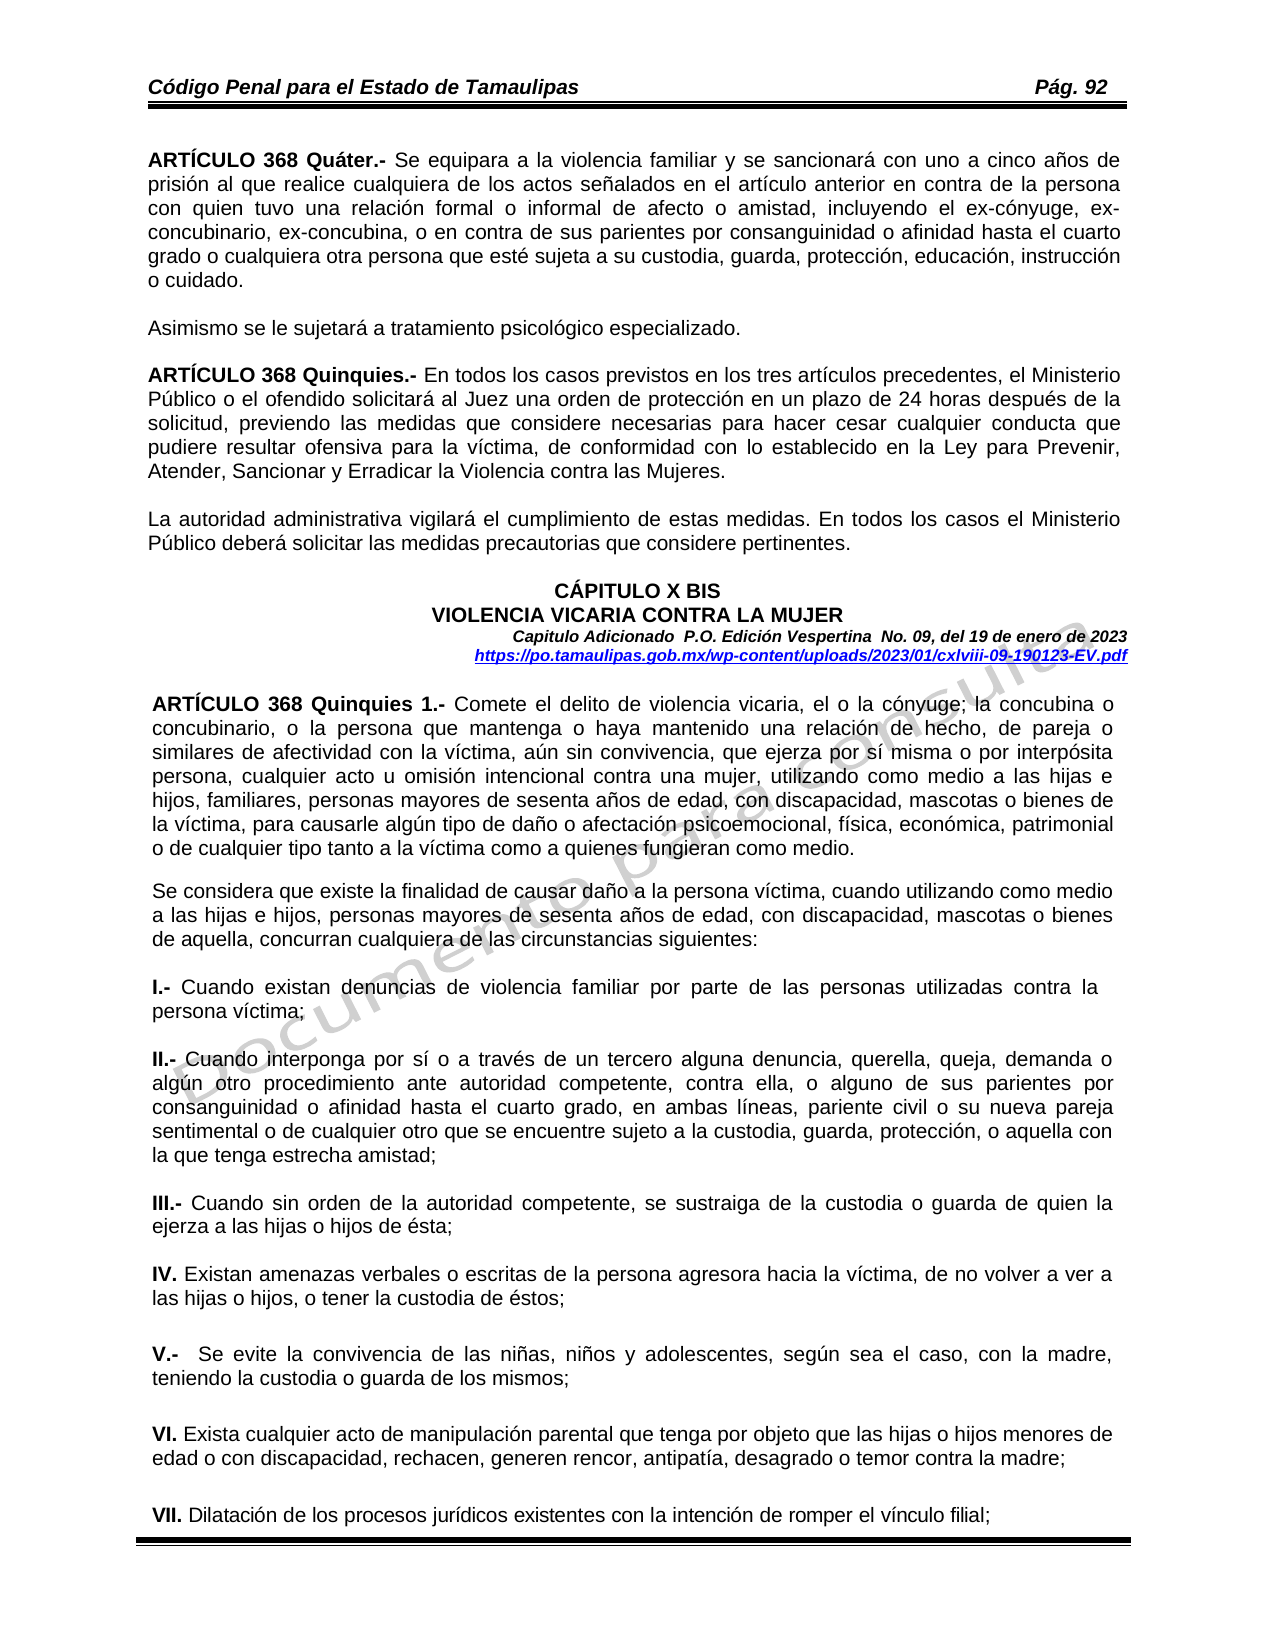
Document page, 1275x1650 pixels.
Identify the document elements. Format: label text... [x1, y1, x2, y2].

text CÁPITULO X BIS [148, 579, 1127, 603]
text II.- Cuando interponga por sí o a través de un tercero alguna denuncia, querella, queja, demanda o algún otro procedimiento ante autoridad competente, contra ella, o alguno de sus parientes por consanguinidad o afinidad hasta el cuarto grado, en ambas líneas, pariente civil o su nueva pareja sentimental o de cualquier otro que se encuentre sujeto a la custodia, guarda, protección, o aquella con la que tenga estrecha amistad; [152, 1047, 1115, 1166]
text III.- Cuando sin orden de la autoridad competente, se sustraiga de la custodia o guarda de quien la ejerza a las hijas o hijos de ésta; [152, 1190, 1114, 1238]
text VII. Dilatación de los procesos jurídicos existentes con la intención de romper el vínculo filial; [152, 1502, 1122, 1526]
text V.- Se evite la convivencia de las niñas, niños y adolescentes, según sea el caso, con la madre, teniendo la custodia o guarda de los mismos; [152, 1342, 1114, 1390]
list Capitulo Adicionado P.O. Edición Vespertina No. 09, del 19 de enero de 2023 [252, 627, 1127, 646]
list https://po.tamaulipas.gob.mx/wp-content/uploads/2023/01/cxlviii-09-190123-EV.pdf [252, 646, 1127, 665]
text ARTÍCULO 368 Quinquies 1.- Comete el delito de violencia vicaria, el o la cónyuge; la concubina o concubinario, o la persona que mantenga o haya mantenido una relación de hecho, de pareja o similares de afectividad con la víctima, aún sin convivencia, que ejerza por sí misma o por interpósita persona, cualquier acto u omisión intencional contra una mujer, utilizando como medio a las hijas e hijos, familiares, personas mayores de sesenta años de edad, con discapacidad, mascotas o bienes de la víctima, para causarle algún tipo de daño o afectación psicoemocional, física, económica, patrimonial o de cualquier tipo tanto a la víctima como a quienes fungieran como medio. [152, 692, 1115, 860]
text I.- Cuando existan denuncias de violencia familiar por parte de las personas utilizadas contra la persona víctima; [152, 975, 1100, 1023]
text La autoridad administrativa vigilará el cumplimiento de estas medidas. En todos los casos el Ministerio Público deberá solicitar las medidas precautorias que considere pertinentes. [148, 507, 1122, 555]
text VIOLENCIA VICARIA CONTRA LA MUJER [148, 603, 1127, 627]
text Se considera que existe la finalidad de causar daño a la persona víctima, cuando utilizando como medio a las hijas e hijos, personas mayores de sesenta años de edad, con discapacidad, mascotas o bienes de aquella, concurran cualquiera de las circunstancias siguientes: [152, 879, 1114, 951]
text VI. Exista cualquier acto de manipulación parental que tenga por objeto que las hijas o hijos menores de edad o con discapacidad, rechacen, generen rencor, antipatía, desagrado o temor contra la madre; [152, 1422, 1115, 1470]
text IV. Existan amenazas verbales o escritas de la persona agresora hacia la víctima, de no volver a ver a las hijas o hijos, o tener la custodia de éstos; [152, 1262, 1115, 1310]
text Asimismo se le sujetará a tratamiento psicológico especializado. [148, 315, 1122, 339]
text ARTÍCULO 368 Quáter.- Se equipara a la violencia familiar y se sancionará con uno a cinco años de prisión al que realice cualquiera de los actos señalados en el artículo anterior en contra de la persona con quien tuvo una relación formal o informal de afecto o amistad, incluyendo el ex-cónyuge, ex-concubinario, ex-concubina, o en contra de sus parientes por consanguinidad o afinidad hasta el cuarto grado o cualquiera otra persona que esté sujeta a su custodia, guarda, protección, educación, instrucción o cuidado. [148, 148, 1122, 291]
text ARTÍCULO 368 Quinquies.- En todos los casos previstos en los tres artículos precedentes, el Ministerio Público o el ofendido solicitará al Juez una orden de protección en un plazo de 24 horas después de la solicitud, previendo las medidas que considere necesarias para hacer cesar cualquier conducta que pudiere resultar ofensiva para la víctima, de conformidad con lo establecido en la Ley para Prevenir, Atender, Sancionar y Erradicar la Violencia contra las Mujeres. [148, 363, 1122, 483]
